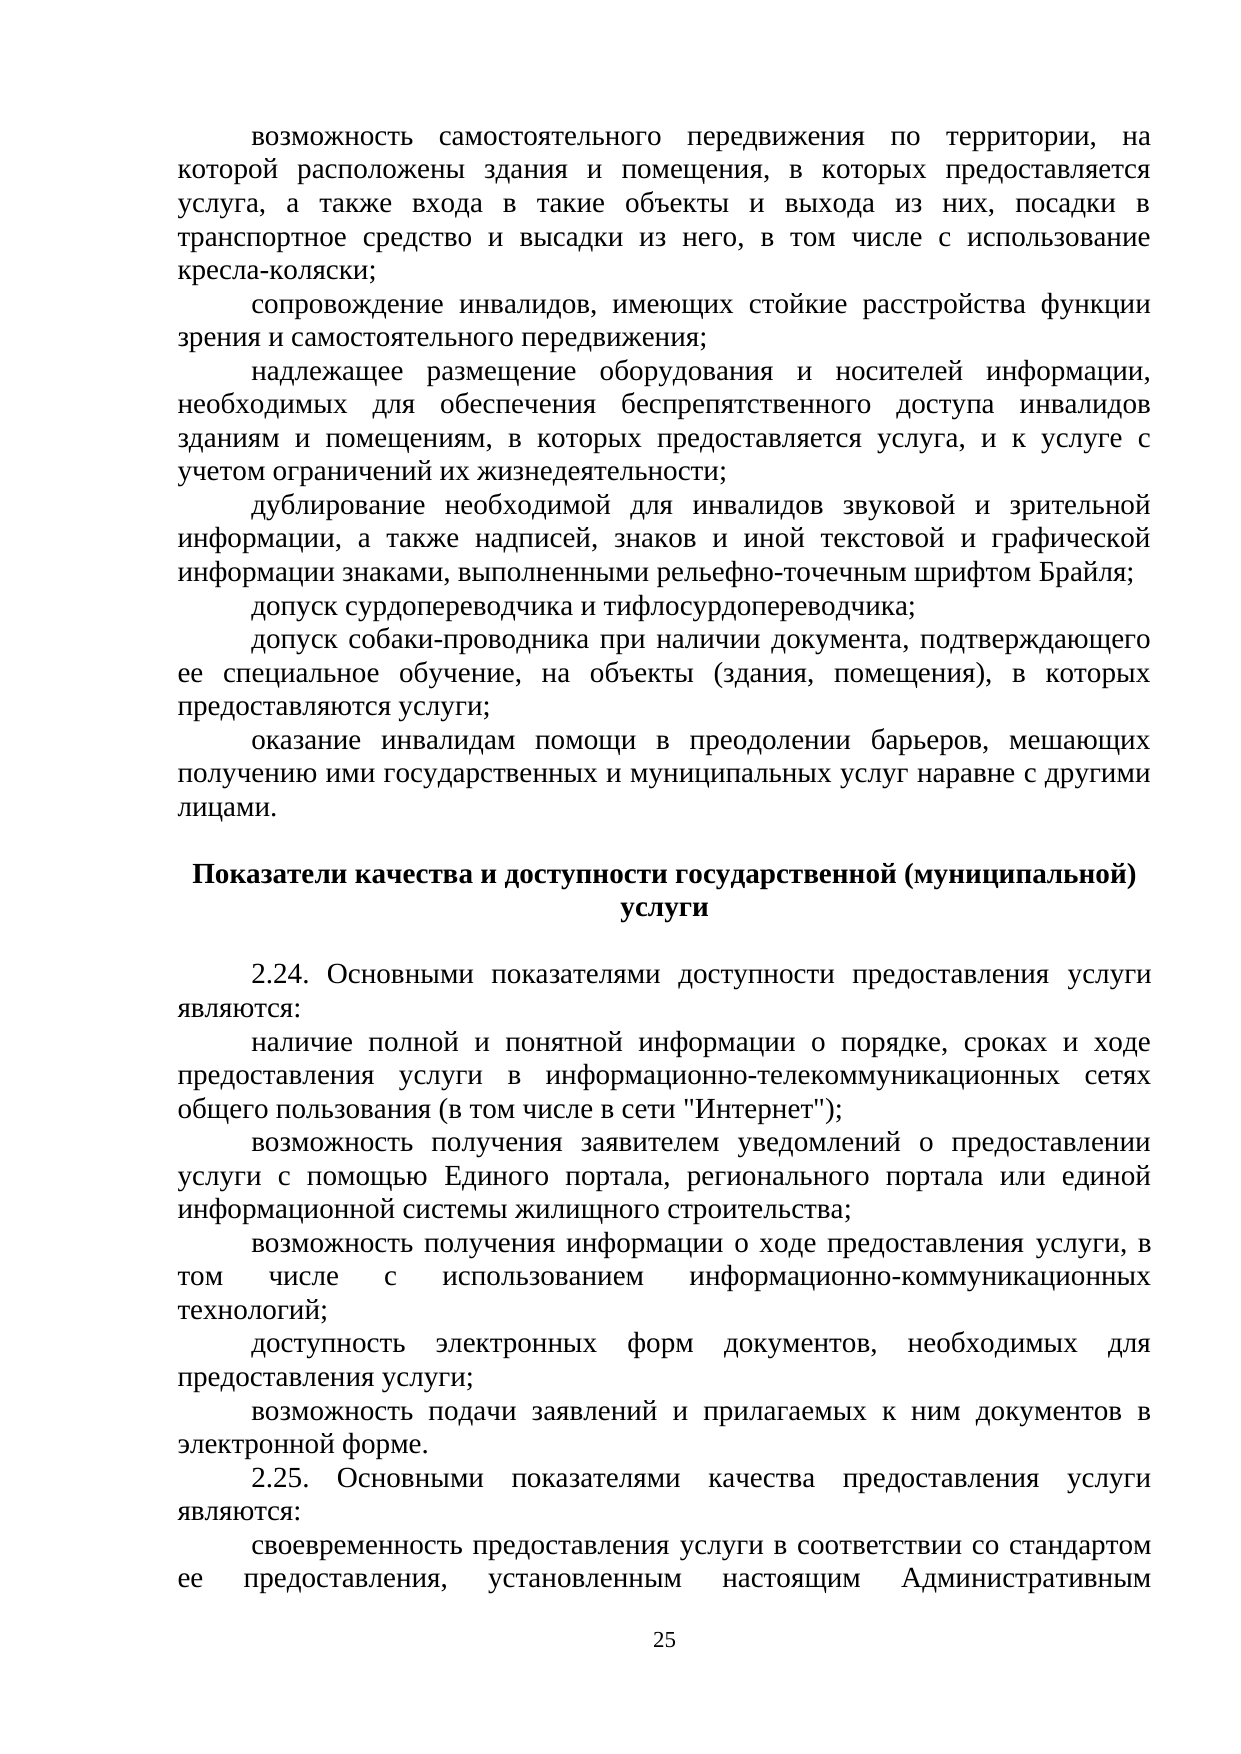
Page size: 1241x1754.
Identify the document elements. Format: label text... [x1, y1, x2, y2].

text 2.24. Основными показателями доступности предоставления услуги являются: [177, 957, 1152, 1024]
text допуск собаки-проводника при наличии документа, подтверждающего ее специальное обучение, на объекты (здания, помещения), в которых предоставляются услуги; [177, 621, 1152, 722]
text 2.25. Основными показателями качества предоставления услуги являются: [177, 1460, 1152, 1527]
text возможность самостоятельного передвижения по территории, на которой расположены здания и помещения, в которых предоставляется услуга, а также входа в такие объекты и выхода из них, посадки в транспортное средство и высадки из него, в том числе с использование кресла-коляски; [177, 118, 1152, 286]
text допуск сурдопереводчика и тифлосурдопереводчика; [177, 588, 1152, 621]
text Показатели качества и доступности государственной (муниципальной) услуги [177, 856, 1152, 923]
text дублирование необходимой для инвалидов звуковой и зрительной информации, а также надписей, знаков и иной текстовой и графической информации знаками, выполненными рельефно-точечным шрифтом Брайля; [177, 487, 1152, 588]
text надлежащее размещение оборудования и носителей информации, необходимых для обеспечения беспрепятственного доступа инвалидов зданиям и помещениям, в которых предоставляется услуга, и к услуге с учетом ограничений их жизнедеятельности; [177, 353, 1152, 487]
text наличие полной и понятной информации о порядке, сроках и ходе предоставления услуги в информационно-телекоммуникационных сетях общего пользования (в том числе в сети "Интернет"); [177, 1024, 1152, 1124]
text возможность получения информации о ходе предоставления услуги, в том числе с использованием информационно-коммуникационных технологий; [177, 1225, 1152, 1326]
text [177, 1527, 1152, 1594]
text возможность подачи заявлений и прилагаемых к ним документов в электронной форме. [177, 1393, 1152, 1460]
text доступность электронных форм документов, необходимых для предоставления услуги; [177, 1326, 1152, 1393]
text возможность получения заявителем уведомлений о предоставлении услуги с помощью Единого портала, регионального портала или единой информационной системы жилищного строительства; [177, 1124, 1152, 1225]
text оказание инвалидам помощи в преодолении барьеров, мешающих получению ими государственных и муниципальных услуг наравне с другими лицами. [177, 722, 1152, 822]
text сопровождение инвалидов, имеющих стойкие расстройства функции зрения и самостоятельного передвижения; [177, 286, 1152, 353]
